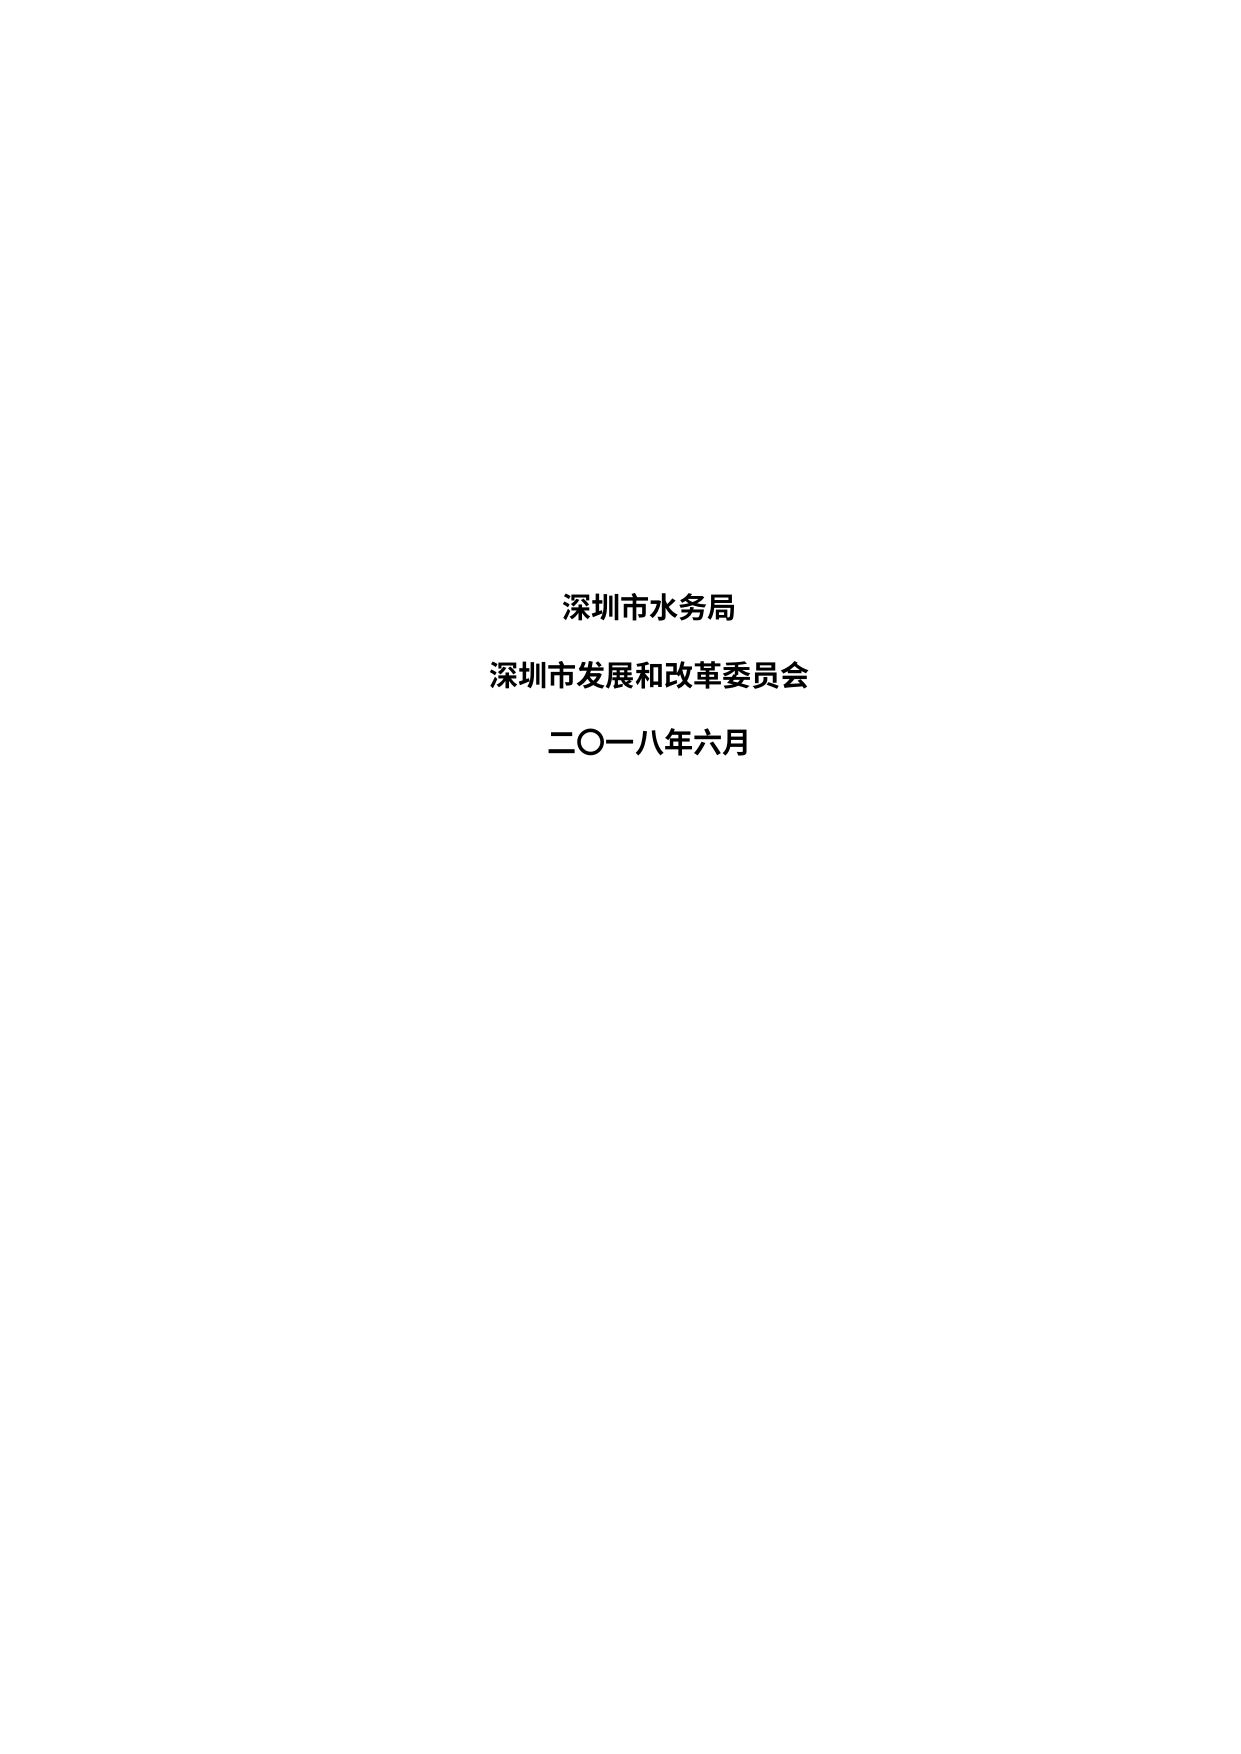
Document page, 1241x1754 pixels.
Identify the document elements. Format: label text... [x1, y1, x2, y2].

text 深圳市发展和改革委员会 [187, 639, 1053, 707]
text 深圳市水务局 [187, 571, 1053, 639]
text 二〇一八年六月 [187, 707, 1053, 775]
